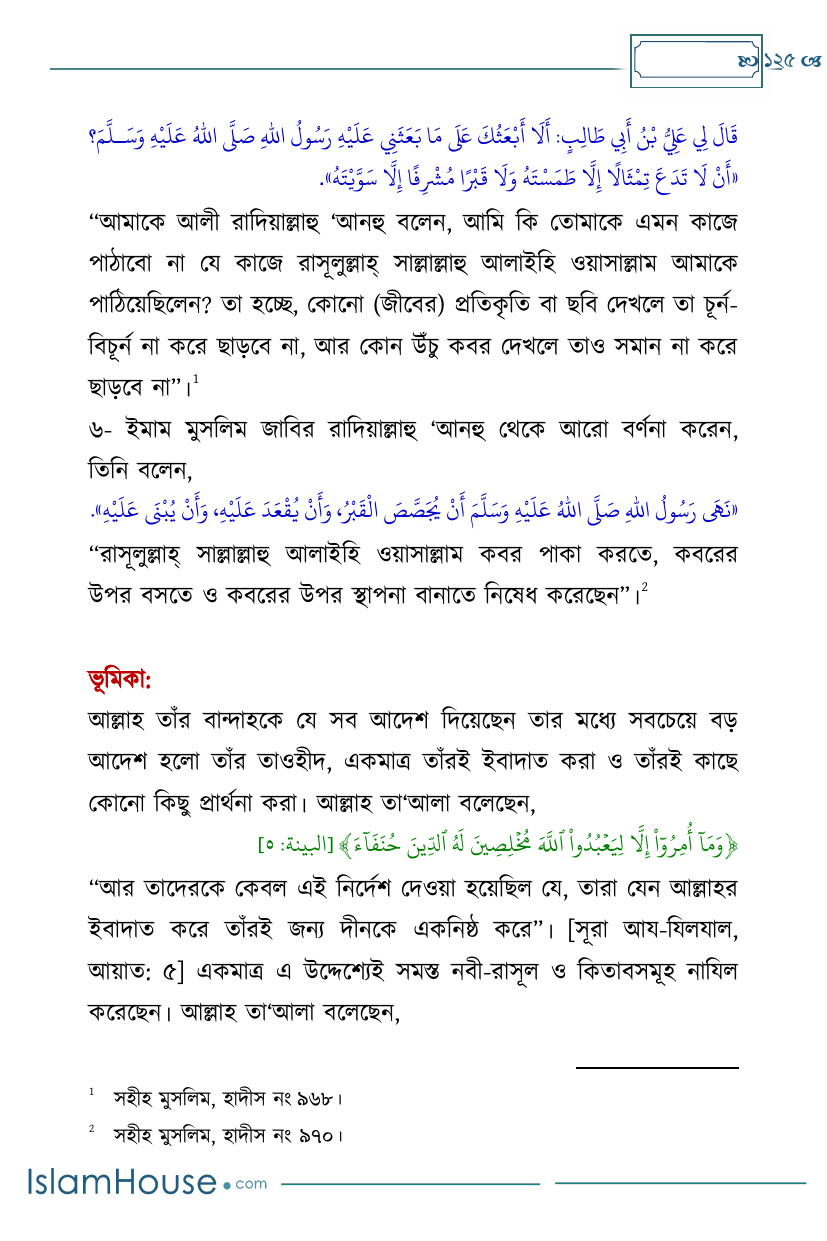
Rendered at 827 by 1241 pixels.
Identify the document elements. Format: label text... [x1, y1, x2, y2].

text “রাসূলুল্লাহ্ সাল্লাল্লাহু আলাইহি ওয়াসাল্লাম কবর পাকা করতে, কবরের উপর বসতে ও কবরের উপর স্থাপনা বানাতে নিষেধ করেছেন”। [89, 532, 738, 615]
text قَالَ لِي عَلِيُّ بْنُ أَبِي طَالِبٍ: أَلَا أَبْعَثُكَ عَلَى مَا بَعَثَنِي عَلَيْهِ رَسُولُ اللهِ صَلَّى اللهُ عَلَيْهِ وَسَلَّمَ؟ «أَنْ لَا تَدَعَ تِمْثَالًا إِلَّا طَمَسْتَهُ وَلَا قَبْرًا مُشْرِفًا إِلَّا سَوَّيْتَهُ». [89, 115, 738, 199]
picture [20, 1163, 541, 1201]
text “আর তাদেরকে কেবল এই নির্দেশ দেওয়া হয়েছিল যে, তারা যেন আল্লাহর ইবাদাত করে তাঁরই জন্য দীনকে একনিষ্ঠ করে”। [সূরা আয-যিলযাল, আয়াত: ৫] একমাত্র এ উদ্দেশ্যেই সমস্ত নবী-রাসূল ও কিতাবসমূহ নাযিল করেছেন। আল্লাহ তা‘আলা বলেছেন, [89, 866, 738, 1032]
text “আমাকে আলী রাদিয়াল্লাহু ‘আনহু বলেন, আমি কি তোমাকে এমন কাজে পাঠাবো না যে কাজে রাসূলুল্লাহ্ সাল্লাল্লাহু আলাইহি ওয়াসাল্লাম আমাকে পাঠিয়েছিলেন? তা হচ্ছে, কোনো (জীবের) প্রতিকৃতি বা ছবি দেখলে তা চূর্ন-বিচূর্ন না করে ছাড়বে না, আর কোন উঁচু কবর দেখলে তাও সমান না করে ছাড়বে না”। [89, 199, 738, 407]
text ﴿وَمَآ أُمِرُوٓاْ إِلَّا لِيَعۡبُدُواْ ٱللَّهَ مُخۡلِصِينَ لَهُ ٱلدِّينَ حُنَفَآءَ﴾ [البينة: ٥] [89, 822, 738, 866]
text ৬- ইমাম মুসলিম জাবির রাদিয়াল্লাহু ‘আনহু থেকে আরো বর্ণনা করেন, তিনি বলেন, [89, 407, 738, 490]
picture [548, 1162, 807, 1200]
text আল্লাহ তাঁর বান্দাহকে যে সব আদেশ দিয়েছেন তার মধ্যে সবচেয়ে বড় আদেশ হলো তাঁর তাওহীদ, একমাত্র তাঁরই ইবাদাত করা ও তাঁরই কাছে কোনো কিছু প্রার্থনা করা। আল্লাহ তা‘আলা বলেছেন, [89, 698, 738, 822]
text «نَهَى رَسُولُ اللهِ صَلَّى اللهُ عَلَيْهِ وَسَلَّمَ أَنْ يُجَصَّصَ الْقَبْرُ، وَأَنْ يُقْعَدَ عَلَيْهِ، وَأَنْ يُبْنَى عَلَيْهِ». [89, 490, 738, 532]
text ভূমিকা: [89, 656, 738, 698]
